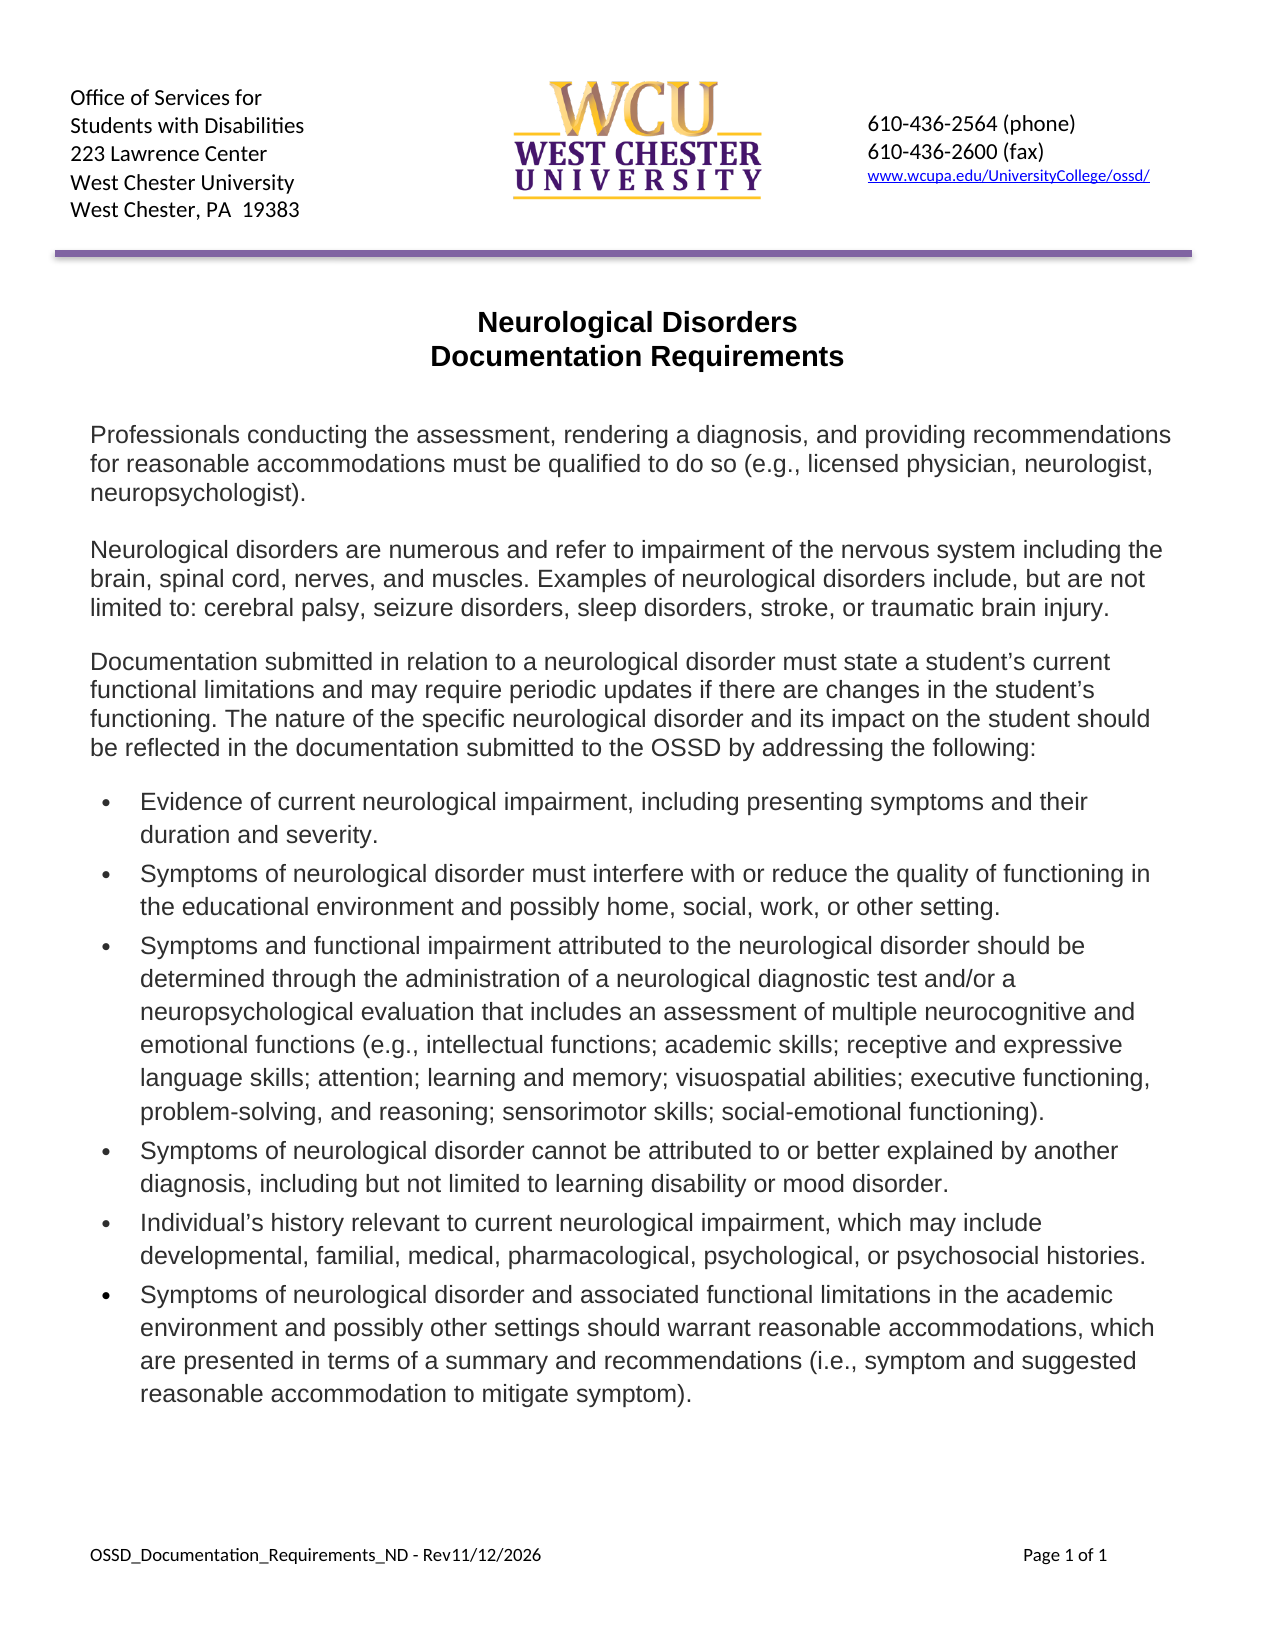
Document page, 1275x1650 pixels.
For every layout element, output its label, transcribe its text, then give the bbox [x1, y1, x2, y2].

text Neurological Disorders [90, 306, 1185, 339]
list Symptoms of neurological disorder must interfere with or reduce the quality of functioning in the educational environment and possibly home, social, work, or other setting. [102, 859, 1185, 921]
list Individual’s history relevant to current neurological impairment, which may include developmental, familial, medical, pharmacological, psychological, or psychosocial histories. [102, 1208, 1185, 1270]
list Evidence of current neurological impairment, including presenting symptoms and their duration and severity. [102, 787, 1185, 848]
text Documentation submitted in relation to a neurological disorder must state a student’s current functional limitations and may require periodic updates if there are changes in the student’s functioning. The nature of the specific neurological disorder and its impact on the student should be reflected in the documentation submitted to the OSSD by addressing the following: [90, 647, 1185, 762]
list Symptoms of neurological disorder cannot be attributed to or better explained by another diagnosis, including but not limited to learning disability or mood disorder. [102, 1136, 1185, 1197]
list Symptoms and functional impairment attributed to the neurological disorder should be determined through the administration of a neurological diagnostic test and/or a neuropsychological evaluation that includes an assessment of multiple neurocognitive and emotional functions (e.g., intellectual functions; academic skills; receptive and expressive language skills; attention; learning and memory; visuospatial abilities; executive functioning, problem-solving, and reasoning; sensorimotor skills; social-emotional functioning). [102, 931, 1185, 1125]
text Documentation Requirements [90, 339, 1185, 373]
list Symptoms of neurological disorder and associated functional limitations in the academic environment and possibly other settings should warrant reasonable accommodations, which are presented in terms of a summary and recommendations (i.e., symptom and suggested reasonable accommodation to mitigate symptom). [102, 1280, 1185, 1408]
text Neurological disorders are numerous and refer to impairment of the nervous system including the brain, spinal cord, nerves, and muscles. Examples of neurological disorders include, but are not limited to: cerebral palsy, seizure disorders, sleep disorders, stroke, or traumatic brain injury. [90, 536, 1185, 622]
text Professionals conducting the assessment, rendering a diagnosis, and providing recommendations for reasonable accommodations must be qualified to do so (e.g., licensed physician, neurologist, neuropsychologist). [90, 421, 1185, 507]
picture [507, 75, 768, 205]
